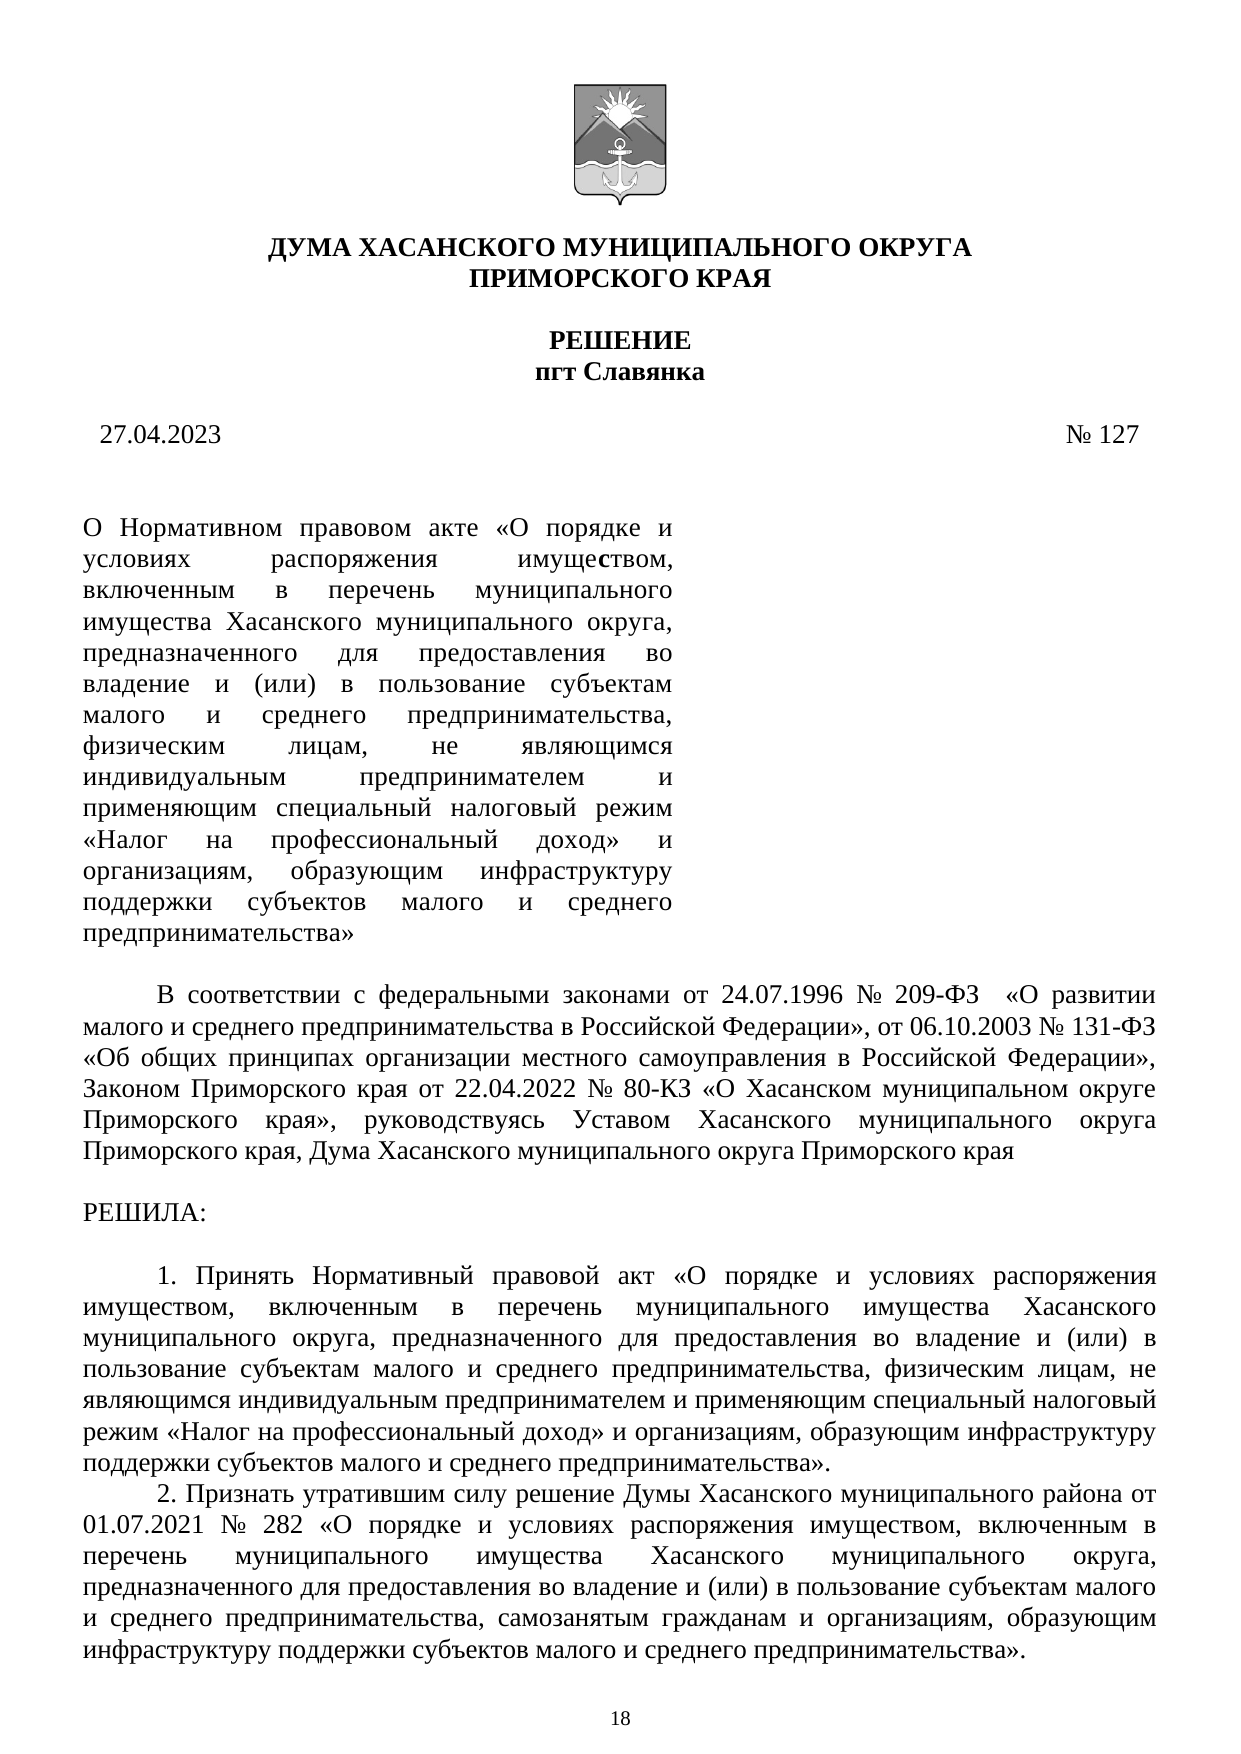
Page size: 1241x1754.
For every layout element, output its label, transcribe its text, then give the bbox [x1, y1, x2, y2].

text ДУМА ХАСАНСКОГО МУНИЦИПАЛЬНОГО ОКРУГА [83, 231, 1157, 262]
picture [572, 82, 668, 207]
text ПРИМОРСКОГО КРАЯ [83, 262, 1157, 293]
text РЕШЕНИЕ [83, 324, 1157, 356]
text В соответствии с федеральными законами от 24.07.1996 № 209-ФЗ «О развитии малого и среднего предпринимательства в Российской Федерации», от 06.10.2003 № 131-ФЗ «Об общих принципах организации местного самоуправления в Российской Федерации», Законом Приморского края от 22.04.2022 № 80-КЗ «О Хасанском муниципальном округе Приморского края», руководствуясь Уставом Хасанского муниципального округа Приморского края, Дума Хасанского муниципального округа Приморского края [83, 978, 1158, 1165]
text О Нормативном правовом акте «О порядке и условиях распоряжения имуществом, включенным в перечень муниципального имущества Хасанского муниципального округа, предназначенного для предоставления во владение и (или) в пользование субъектам малого и среднего предпринимательства, физическим лицам, не являющимся индивидуальным предпринимателем и применяющим специальный налоговый режим «Налог на профессиональный доход» и организациям, образующим инфраструктуру поддержки субъектов малого и среднего предпринимательства» [83, 511, 673, 947]
text 2. Признать утратившим силу решение Думы Хасанского муниципального района от 01.07.2021 № 282 «О порядке и условиях распоряжения имуществом, включенным в перечень муниципального имущества Хасанского муниципального округа, предназначенного для предоставления во владение и (или) в пользование субъектам малого и среднего предпринимательства, самозанятым гражданам и организациям, образующим инфраструктуру поддержки субъектов малого и среднего предпринимательства». [83, 1477, 1158, 1664]
text пгт Славянка [83, 356, 1157, 387]
text 1. Принять Нормативный правовой акт «О порядке и условиях распоряжения имуществом, включенным в перечень муниципального имущества Хасанского муниципального округа, предназначенного для предоставления во владение и (или) в пользование субъектам малого и среднего предпринимательства, физическим лицам, не являющимся индивидуальным предпринимателем и применяющим специальный налоговый режим «Налог на профессиональный доход» и организациям, образующим инфраструктуру поддержки субъектов малого и среднего предпринимательства». [83, 1259, 1158, 1477]
text РЕШИЛА: [83, 1196, 1157, 1228]
text 27.04.2023 № 127 [83, 418, 1157, 449]
